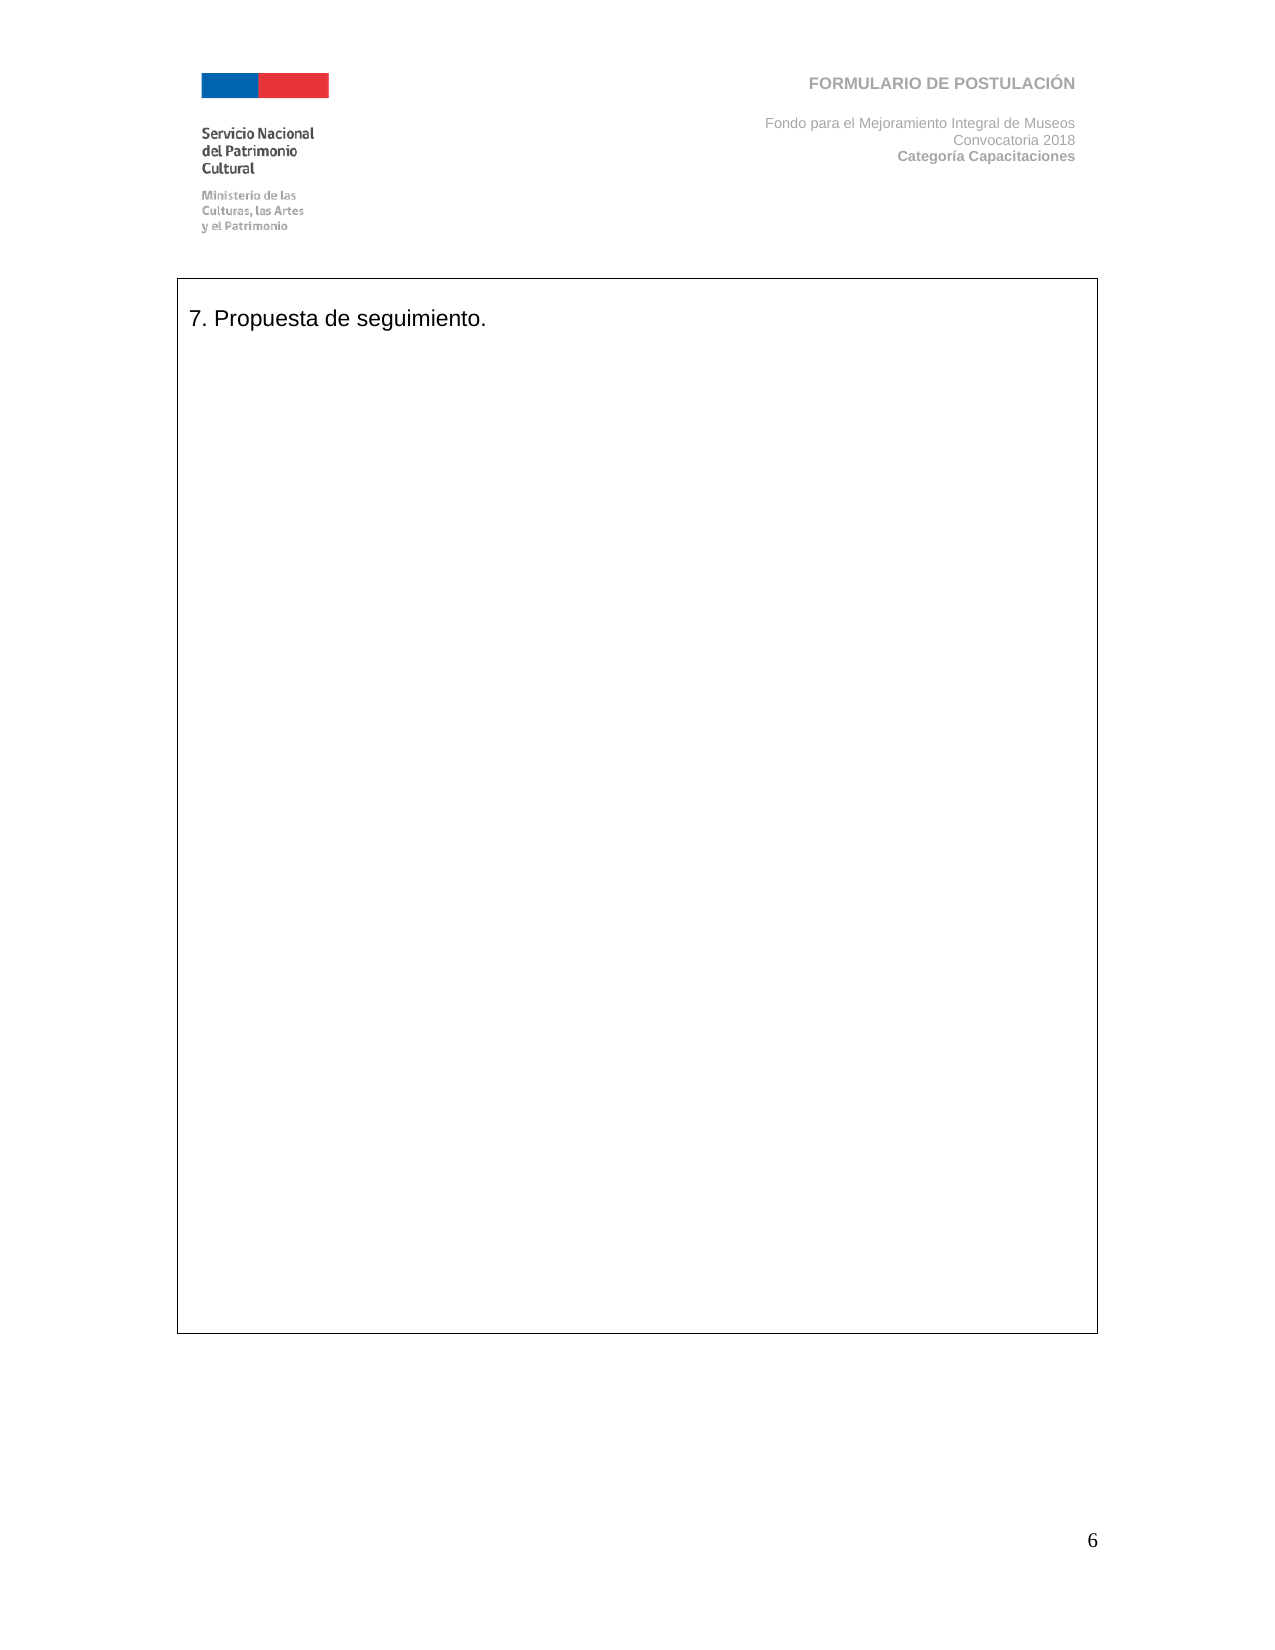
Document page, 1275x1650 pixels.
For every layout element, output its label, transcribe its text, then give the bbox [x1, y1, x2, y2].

picture [177, 73, 355, 254]
table_header 7. Propuesta de seguimiento. [178, 279, 1097, 1333]
